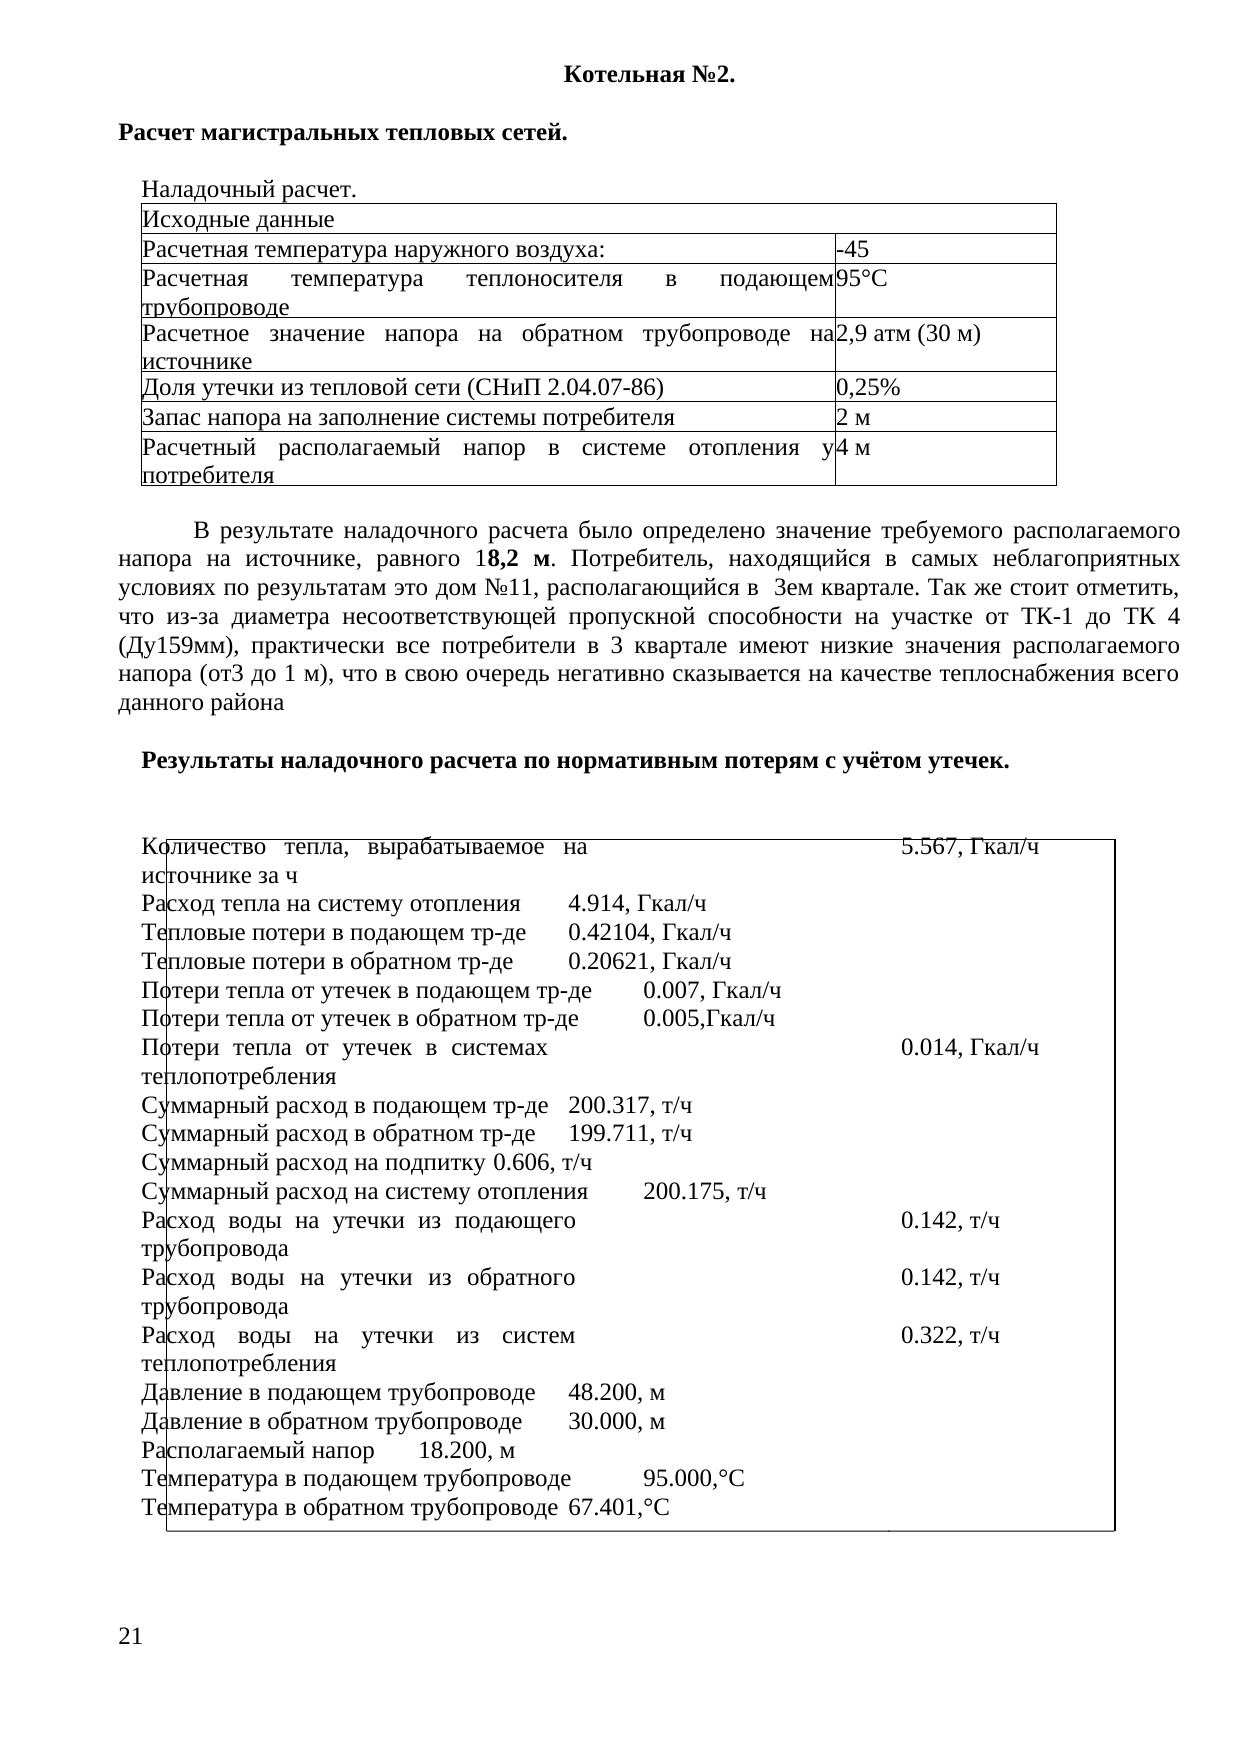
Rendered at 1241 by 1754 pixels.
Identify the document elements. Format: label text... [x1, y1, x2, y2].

text Наладочный расчет. [141, 174, 1181, 203]
text Суммарный расход на подпитку 0.606, т/ч [141, 1147, 1181, 1176]
table_cell 2,9 атм (30 м) [836, 318, 1056, 371]
text 0.142, т/ч [901, 1262, 1181, 1291]
table_cell Запас напора на заполнение системы потребителя [142, 402, 835, 431]
text Результаты наладочного расчета по нормативным потерям с учётом утечек. [141, 745, 1181, 773]
text Расчет магистральных тепловых сетей. [118, 117, 1181, 145]
text Потери тепла от утечек в подающем тр-де 0.007, Гкал/ч [141, 975, 1181, 1003]
text Располагаемый напор 18.200, м [141, 1435, 1181, 1463]
text Температура в обратном трубопроводе 67.401,°C [141, 1492, 1181, 1521]
text Расход воды на утечки из обратного трубопровода [141, 1262, 576, 1320]
text В результате наладочного расчета было определено значение требуемого располагаемого напора на источнике, равного 18,2 м. Потребитель, находящийся в самых неблагоприятных условиях по результатам это дом №11, располагающийся в 3ем квартале. Так же стоит отметить, что из-за диаметра несоответствующей пропускной способности на участке от ТК-1 до ТК 4 (Ду159мм), практически все потребители в 3 квартале имеют низкие значения располагаемого напора (от3 до 1 м), что в свою очередь негативно сказывается на качестве теплоснабжения всего данного района [118, 515, 1181, 716]
text Тепловые потери в подающем тр-де 0.42104, Гкал/ч [141, 917, 1181, 946]
table_header Исходные данные [142, 204, 1056, 233]
text Суммарный расход в подающем тр-де 200.317, т/ч [141, 1090, 1181, 1118]
text Суммарный расход в обратном тр-де 199.711, т/ч [141, 1118, 1181, 1147]
table_cell 95°С [836, 264, 1056, 317]
text Давление в подающем трубопроводе 48.200, м [141, 1377, 1181, 1406]
table_cell Расчетная температура теплоносителя в подающем трубопроводе [142, 264, 835, 317]
text Суммарный расход на систему отопления 200.175, т/ч [141, 1176, 1181, 1205]
text Потери тепла от утечек в обратном тр-де 0.005,Гкал/ч [141, 1003, 1181, 1032]
table_cell Доля утечки из тепловой сети (СНиП 2.04.07-86) [142, 372, 835, 401]
table_cell Расчетная температура наружного воздуха: [142, 234, 835, 262]
text Температура в подающем трубопроводе 95.000,°C [141, 1463, 1181, 1492]
table_cell 0,25% [836, 372, 1056, 401]
text Расход воды на утечки из подающего трубопровода [141, 1205, 576, 1262]
text 5.567, Гкал/ч [901, 831, 1181, 860]
text Количество тепла, вырабатываемое на источнике за ч [141, 831, 587, 888]
table_cell 2 м [836, 402, 1056, 431]
text 0.142, т/ч [901, 1205, 1181, 1233]
table_cell Расчетный располагаемый напор в системе отопления у потребителя [142, 432, 835, 485]
table_cell 4 м [836, 432, 1056, 485]
text Потери тепла от утечек в системах теплопотребления [141, 1032, 548, 1090]
text Расход тепла на систему отопления 4.914, Гкал/ч [141, 888, 1181, 917]
text 0.322, т/ч [901, 1320, 1181, 1348]
table_cell Расчетное значение напора на обратном трубопроводе на источнике [142, 318, 835, 371]
text 0.014, Гкал/ч [901, 1032, 1181, 1061]
text Расход воды на утечки из систем теплопотребления [141, 1320, 576, 1377]
table_cell -45 [836, 234, 1056, 262]
text Тепловые потери в обратном тр-де 0.20621, Гкал/ч [141, 946, 1181, 975]
subtitle Котельная №2. [118, 59, 1181, 88]
text Давление в обратном трубопроводе 30.000, м [141, 1406, 1181, 1435]
